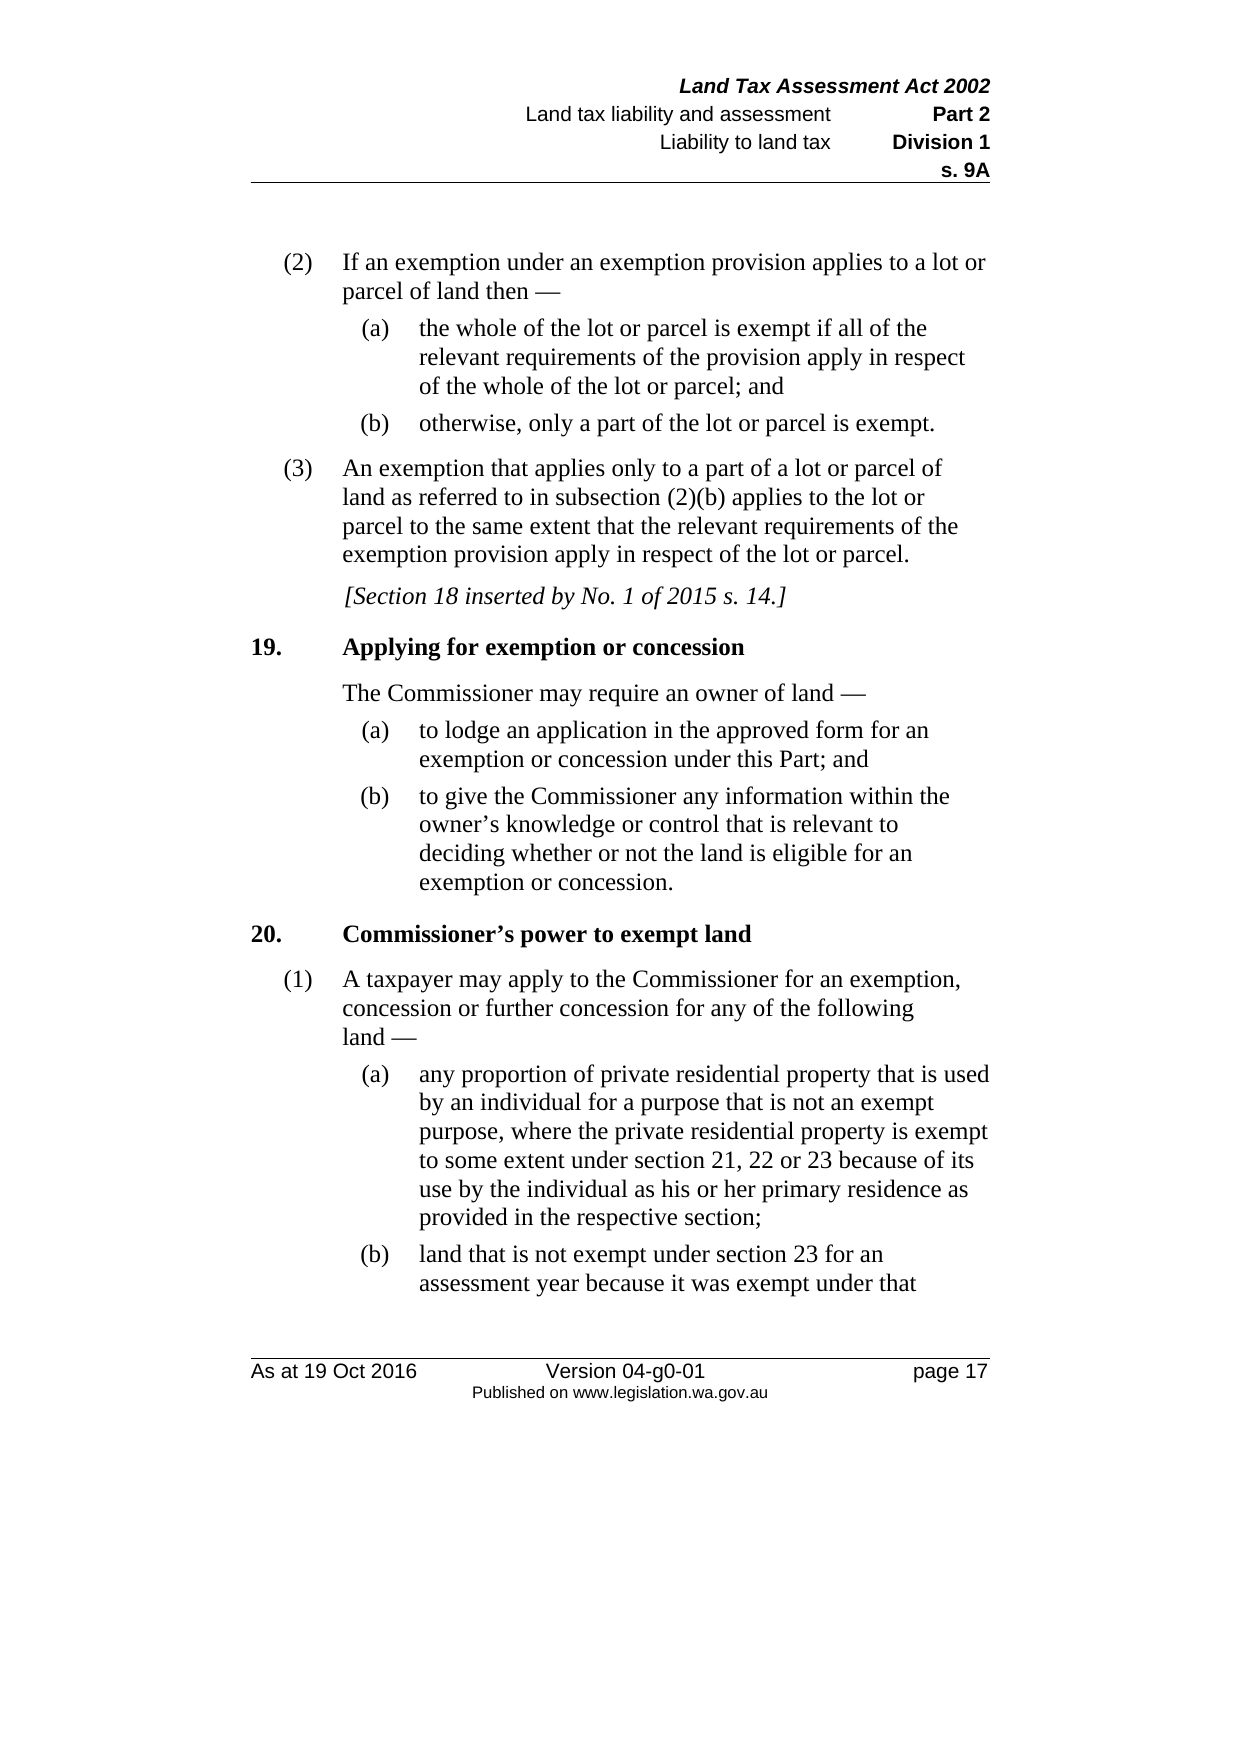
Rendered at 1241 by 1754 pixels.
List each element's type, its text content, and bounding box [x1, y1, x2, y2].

subtitle 19. Applying for exemption or concession [251, 632, 990, 661]
text [Section 18 inserted by No. 1 of 2015 s. 14.] [251, 581, 990, 609]
text (b) to give the Commissioner any information within the owner’s knowledge or control that is relevant to deciding whether or not the land is eligible for an exemption or concession. [251, 781, 990, 896]
text (a) to lodge an application in the approved form for an exemption or concession under this Part; and [251, 715, 990, 772]
subtitle 20. Commissioner’s power to exempt land [251, 919, 990, 947]
text (b) otherwise, only a part of the lot or parcel is exempt. [251, 408, 990, 437]
text (2) If an exemption under an exemption provision applies to a lot or parcel of land then — [251, 247, 990, 305]
text (a) any proportion of private residential property that is used by an individual for a purpose that is not an exempt purpose, where the private residential property is exempt to some extent under section 21, 22 or 23 because of its use by the individual as his or her primary residence as provided in the respective section; [251, 1059, 990, 1231]
text (a) the whole of the lot or parcel is exempt if all of the relevant requirements of the provision apply in respect of the whole of the lot or parcel; and [251, 313, 990, 399]
text The Commissioner may require an owner of land — [251, 678, 990, 707]
text (1) A taxpayer may apply to the Commissioner for an exemption, concession or further concession for any of the following land — [251, 964, 990, 1050]
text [251, 1239, 990, 1297]
text (3) An exemption that applies only to a part of a lot or parcel of land as referred to in subsection (2)(b) applies to the lot or parcel to the same extent that the relevant requirements of the exemption provision apply in respect of the lot or parcel. [251, 453, 990, 568]
